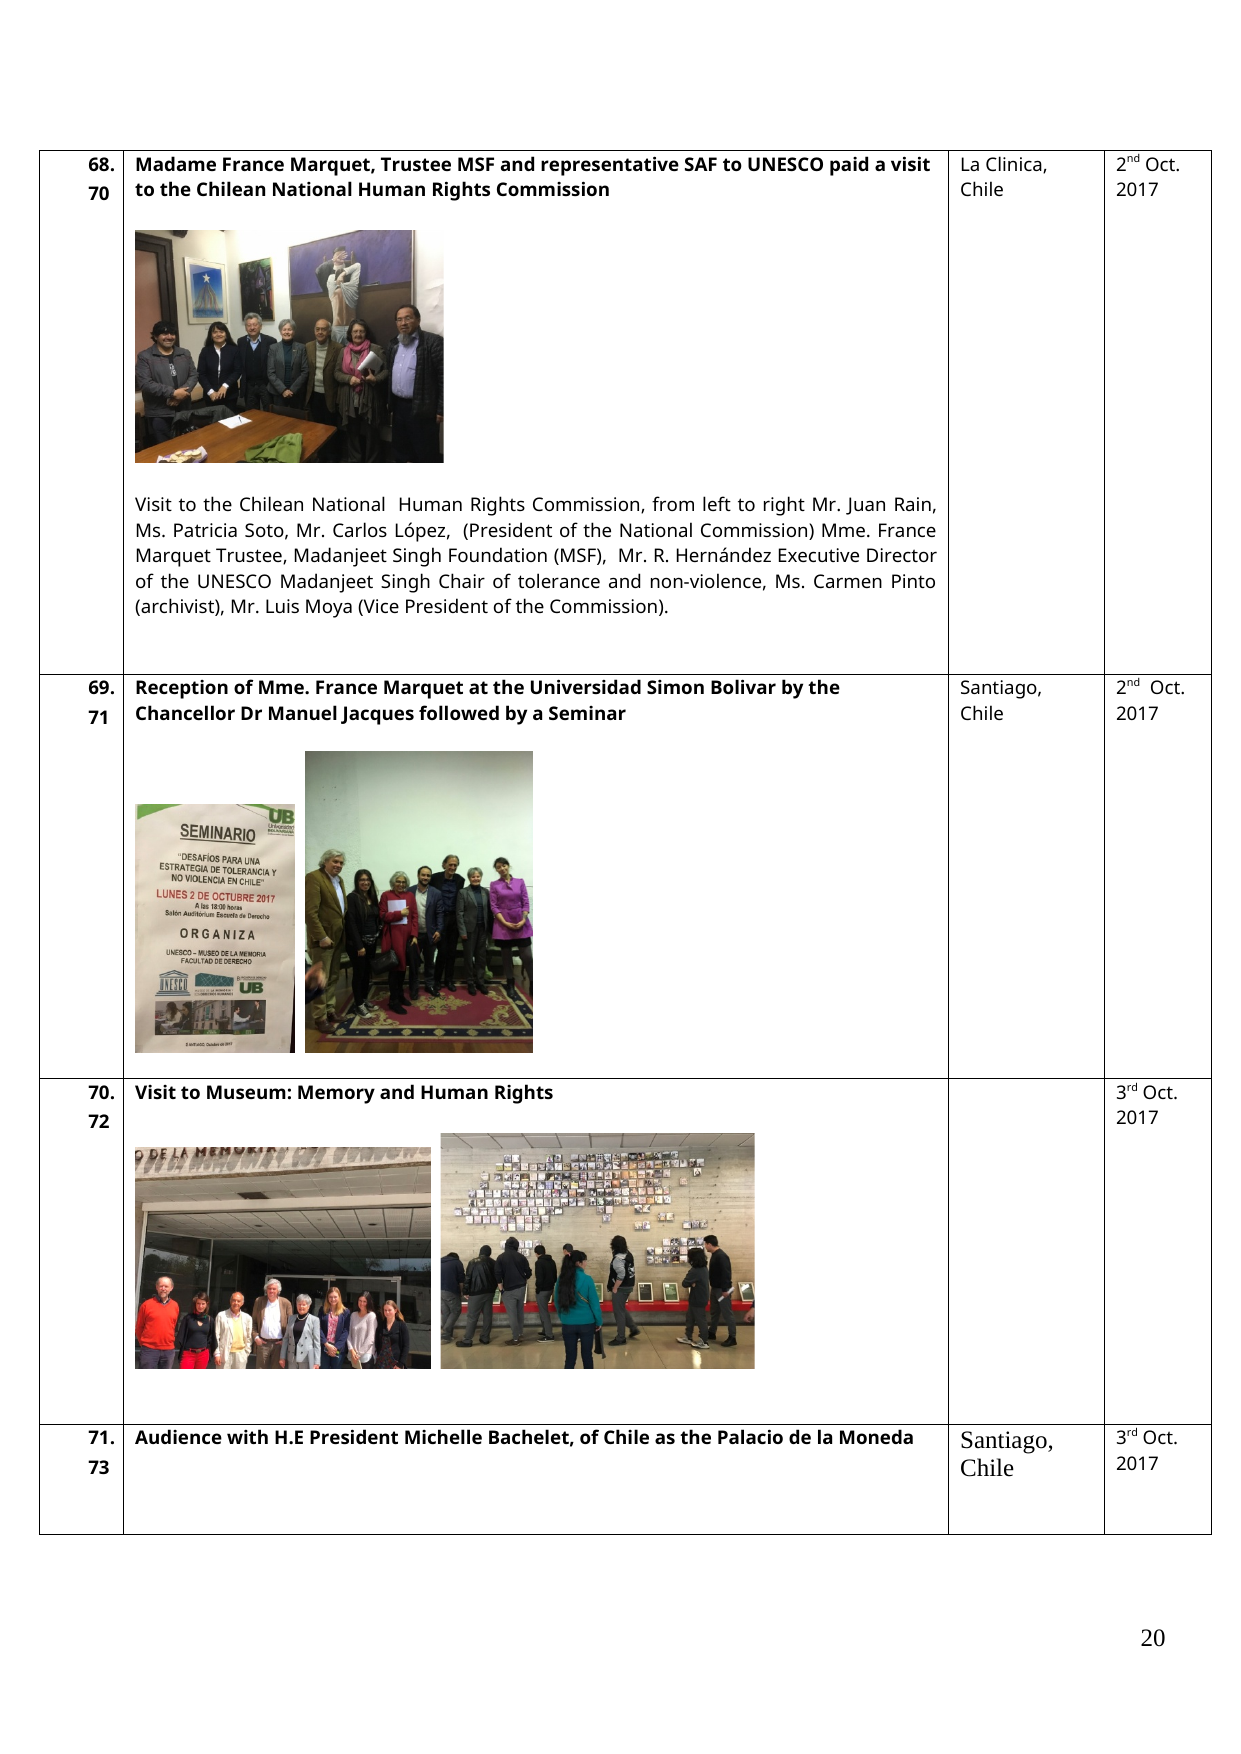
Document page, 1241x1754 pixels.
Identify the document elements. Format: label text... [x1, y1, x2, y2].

table_cell Santiago, Chile [949, 675, 1104, 1078]
picture [305, 751, 533, 1053]
table_cell 3rd Oct. 2017 [1105, 1079, 1211, 1424]
table_cell Santiago, Chile [949, 1425, 1104, 1533]
table_cell 2nd Oct. 2017 [1105, 151, 1211, 674]
table_cell 3rd Oct. 2017 [1105, 1425, 1211, 1533]
table_cell 2nd Oct. 2017 [1105, 675, 1211, 1078]
table_cell 72) [40, 1079, 123, 1424]
table_cell 70) [40, 151, 123, 674]
table_cell La Clinica, Chile [949, 151, 1104, 674]
picture [135, 230, 444, 463]
table_cell Visit to Museum: Memory and Human Rights [124, 1079, 948, 1424]
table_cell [124, 1425, 948, 1533]
table_cell 71) [40, 675, 123, 1078]
table_cell Madame France Marquet, Trustee MSF and representative SAF to UNESCO paid a visit to the Chilean National Human Rights Commission Visit to the Chilean National Human Rights Commission, from left to right Mr. Juan Rain, Ms. Patricia Soto, Mr. Carlos López, (President of the National Commission) Mme. France Marquet Trustee, Madanjeet Singh Foundation (MSF), Mr. R. Hernández Executive Director of the UNESCO Madanjeet Singh Chair of tolerance and non-violence, Ms. Carmen Pinto (archivist), Mr. Luis Moya (Vice President of the Commission). [124, 151, 948, 674]
picture [135, 1147, 431, 1369]
picture [135, 804, 295, 1053]
picture [440, 1133, 755, 1369]
table_cell 73) [40, 1425, 123, 1533]
table_cell [949, 1079, 1104, 1424]
table_cell Reception of Mme. France Marquet at the Universidad Simon Bolivar by the Chancellor Dr Manuel Jacques followed by a Seminar [124, 675, 948, 1078]
